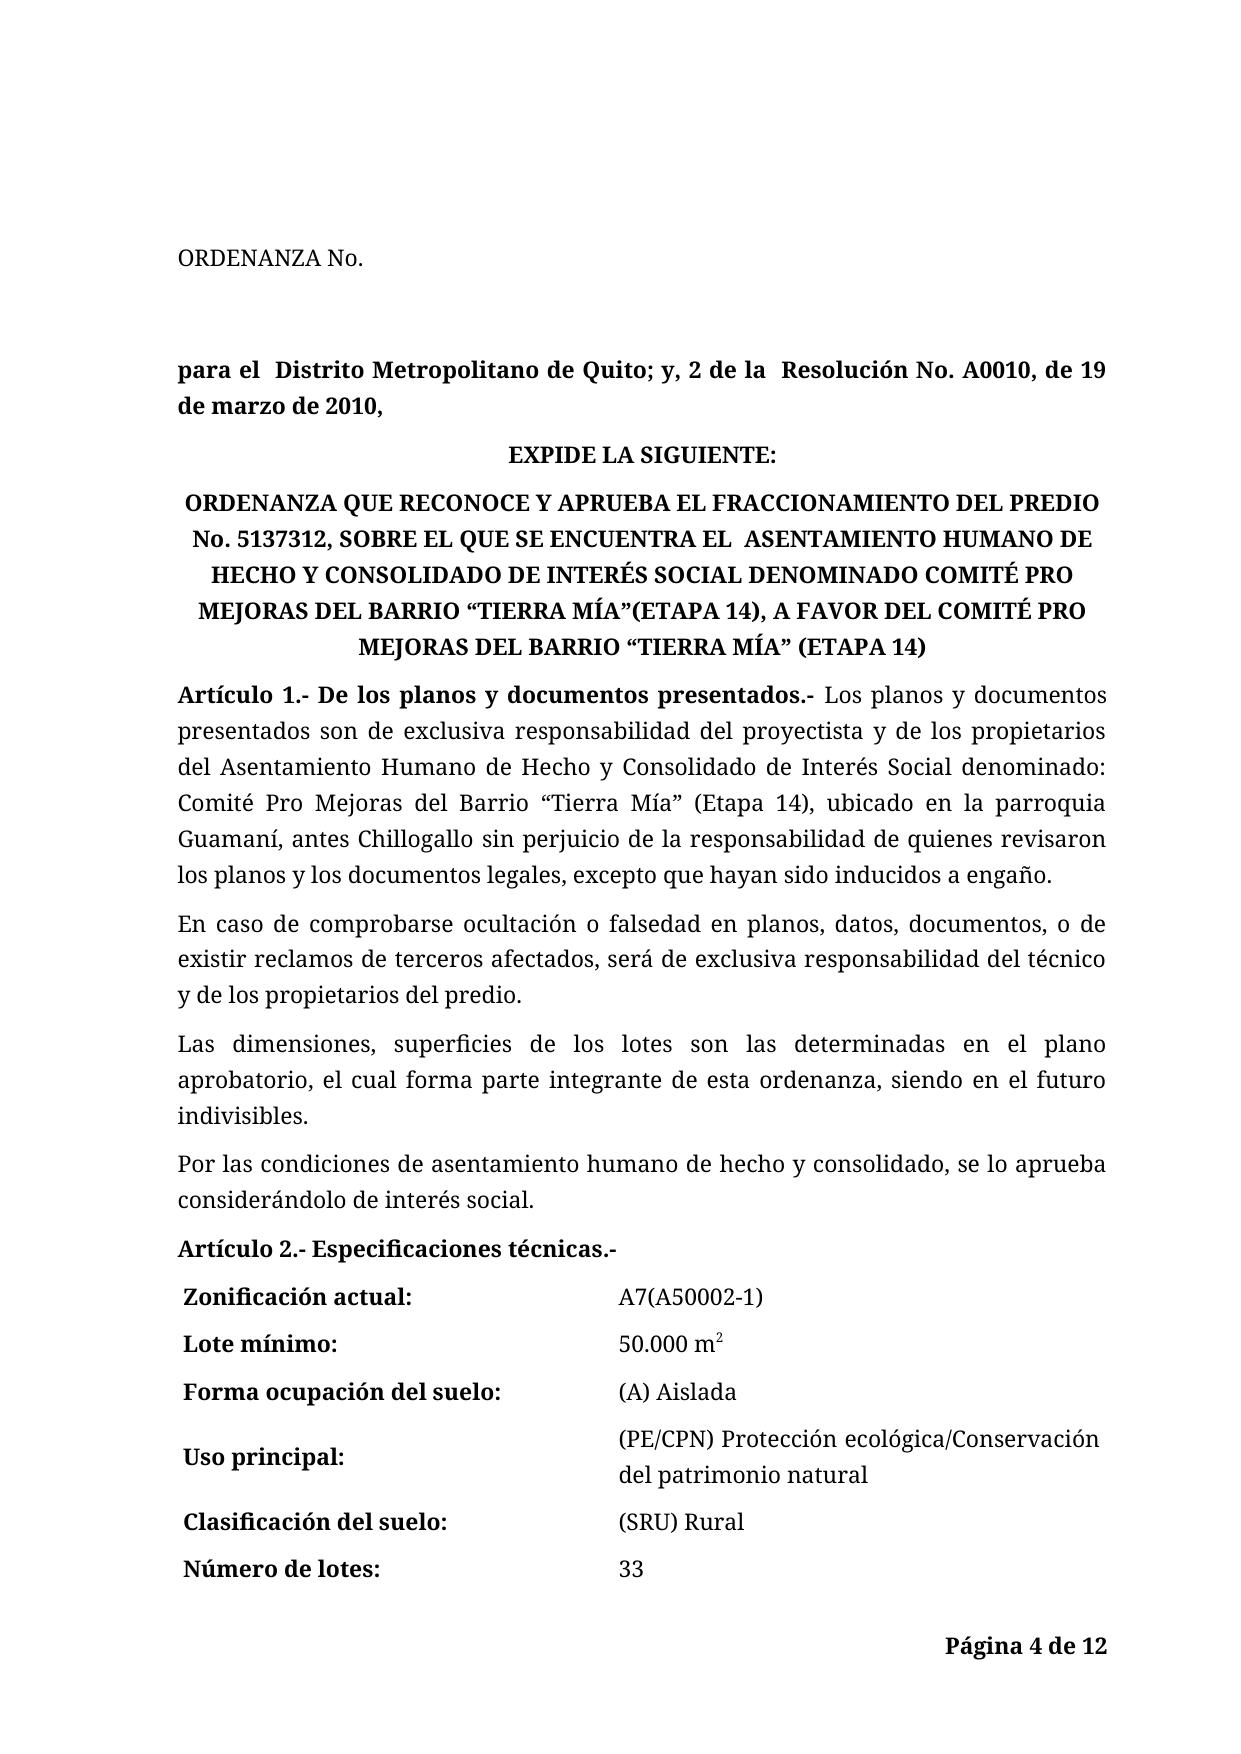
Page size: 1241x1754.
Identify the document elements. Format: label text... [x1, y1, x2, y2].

subtitle Artículo 1.- De los planos y documentos presentados.- Los planos y documentos presentados son de exclusiva responsabilidad del proyectista y de los propietarios del Asentamiento Humano de Hecho y Consolidado de Interés Social denominado: Comité Pro Mejoras del Barrio “Tierra Mía” (Etapa 14), ubicado en la parroquia Guamaní, antes Chillogallo sin perjuicio de la responsabilidad de quienes revisaron los planos y los documentos legales, excepto que hayan sido inducidos a engaño. [177, 679, 1107, 890]
table_cell 50.000 m2 [611, 1328, 1107, 1376]
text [177, 354, 1107, 422]
table_cell Forma ocupación del suelo: [176, 1376, 611, 1423]
subtitle ORDENANZA QUE RECONOCE Y APRUEBA EL FRACCIONAMIENTO DEL PREDIO No. 5137312, SOBRE EL QUE SE ENCUENTRA EL ASENTAMIENTO HUMANO DE HECHO Y CONSOLIDADO DE INTERÉS SOCIAL DENOMINADO COMITÉ PRO MEJORAS DEL BARRIO “TIERRA MÍA”(ETAPA 14), A FAVOR DEL COMITÉ PRO MEJORAS DEL BARRIO “TIERRA MÍA” (ETAPA 14) [177, 487, 1107, 662]
text Las dimensiones, superficies de los lotes son las determinadas en el plano aprobatorio, el cual forma parte integrante de esta ordenanza, siendo en el futuro indivisibles. [177, 1028, 1107, 1131]
text En caso de comprobarse ocultación o falsedad en planos, datos, documentos, o de existir reclamos de terceros afectados, será de exclusiva responsabilidad del técnico y de los propietarios del predio. [177, 907, 1107, 1011]
table_cell Lote mínimo: [176, 1328, 611, 1376]
text EXPIDE LA SIGUIENTE: [177, 439, 1107, 470]
table_cell 33 [611, 1553, 1107, 1601]
table_cell Número de lotes: [176, 1553, 611, 1601]
table_cell (SRU) Rural [611, 1506, 1107, 1553]
table_cell (PE/CPN) Protección ecológica/Conservación del patrimonio natural [611, 1423, 1107, 1506]
table_cell Clasificación del suelo: [176, 1506, 611, 1553]
table_header A7(A50002-1) [611, 1281, 1107, 1328]
text Artículo 2.- Especificaciones técnicas.- [177, 1232, 1107, 1264]
text Por las condiciones de asentamiento humano de hecho y consolidado, se lo aprueba considerándolo de interés social. [177, 1148, 1107, 1215]
table_cell (A) Aislada [611, 1376, 1107, 1423]
table_header Zonificación actual: [176, 1281, 611, 1328]
table_cell Uso principal: [176, 1423, 611, 1506]
